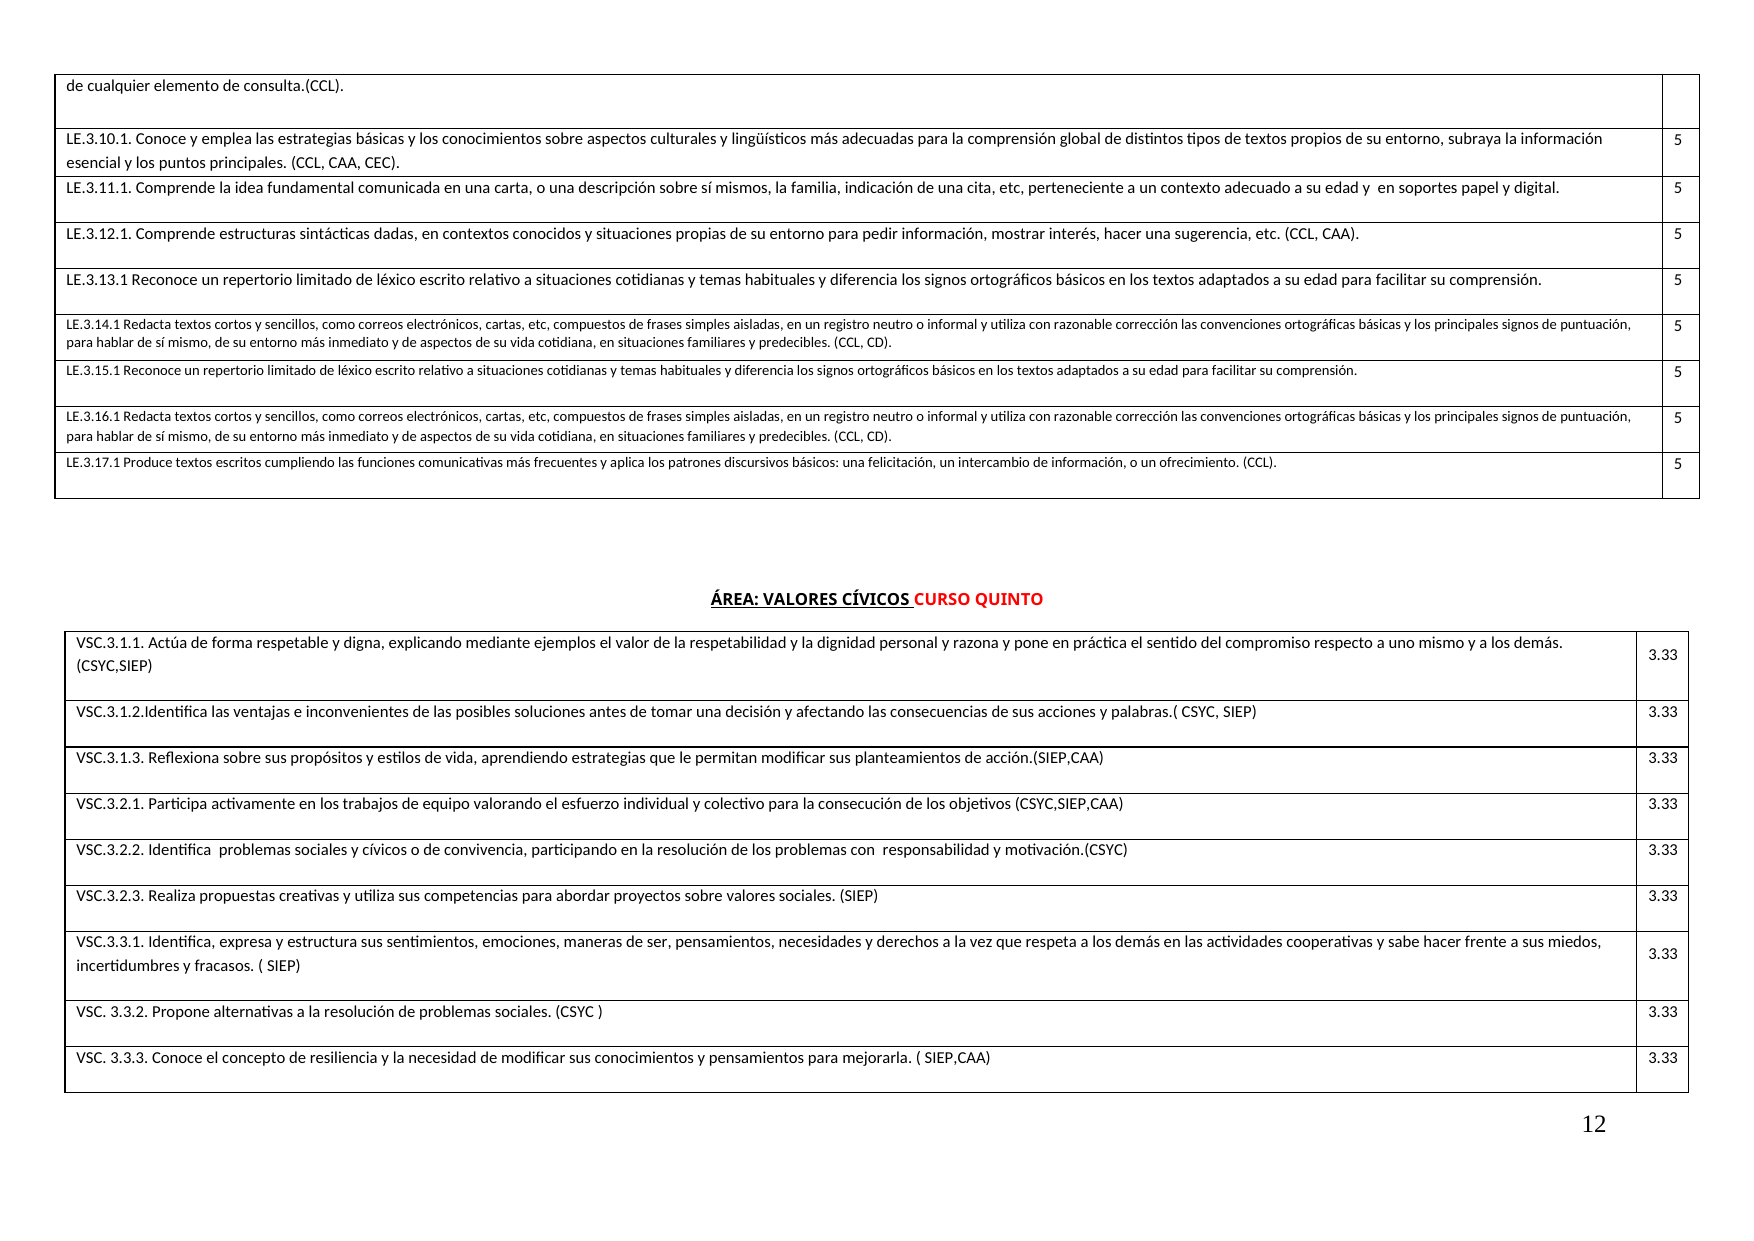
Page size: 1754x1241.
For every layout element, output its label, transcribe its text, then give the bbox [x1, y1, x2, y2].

table_cell LE.3.12.1. Comprende estructuras sintácticas dadas, en contextos conocidos y situaciones propias de su entorno para pedir información, mostrar interés, hacer una sugerencia, etc. (CCL, CAA). [56, 223, 1662, 268]
table_cell VSC.3.2.2. Identifica problemas sociales y cívicos o de convivencia, participando en la resolución de los problemas con responsabilidad y motivación.(CSYC) [66, 840, 1636, 884]
table_cell VSC.3.2.3. Realiza propuestas creativas y utiliza sus competencias para abordar proyectos sobre valores sociales. (SIEP) [66, 886, 1636, 931]
table_cell LE.3.17.1 Produce textos escritos cumpliendo las funciones comunicativas más frecuentes y aplica los patrones discursivos básicos: una felicitación, un intercambio de información, o un ofrecimiento. (CCL). [56, 453, 1662, 498]
table_cell 5 [1663, 177, 1699, 222]
table_header VSC.3.1.1. Actúa de forma respetable y digna, explicando mediante ejemplos el valor de la respetabilidad y la dignidad personal y razona y pone en práctica el sentido del compromiso respecto a uno mismo y a los demás.(CSYC,SIEP) [66, 632, 1636, 700]
table_cell 5 [1663, 129, 1699, 176]
table_cell VSC.3.1.3. Reflexiona sobre sus propósitos y estilos de vida, aprendiendo estrategias que le permitan modificar sus planteamientos de acción.(SIEP,CAA) [66, 748, 1636, 792]
table_cell 5 [1663, 361, 1699, 406]
text ÁREA: VALORES CÍVICOS CURSO QUINTO [148, 587, 1606, 610]
table_cell LE.3.14.1 Redacta textos cortos y sencillos, como correos electrónicos, cartas, etc, compuestos de frases simples aisladas, en un registro neutro o informal y utiliza con razonable corrección las convenciones ortográficas básicas y los principales signos de puntuación, para hablar de sí mismo, de su entorno más inmediato y de aspectos de su vida cotidiana, en situaciones familiares y predecibles. (CCL, CD). [56, 315, 1662, 360]
table_cell LE.3.15.1 Reconoce un repertorio limitado de léxico escrito relativo a situaciones cotidianas y temas habituales y diferencia los signos ortográficos básicos en los textos adaptados a su edad para facilitar su comprensión. [56, 361, 1662, 406]
table_cell 5 [1663, 75, 1699, 128]
table_cell 3.33 [1637, 748, 1688, 792]
table_cell 5 [1663, 223, 1699, 268]
table_cell VSC.3.1.2.Identifica las ventajas e inconvenientes de las posibles soluciones antes de tomar una decisión y afectando las consecuencias de sus acciones y palabras.( CSYC, SIEP) [66, 701, 1636, 746]
table_cell VSC. 3.3.3. Conoce el concepto de resiliencia y la necesidad de modificar sus conocimientos y pensamientos para mejorarla. ( SIEP,CAA) [66, 1047, 1636, 1092]
table_cell LE.3.16.1 Redacta textos cortos y sencillos, como correos electrónicos, cartas, etc, compuestos de frases simples aisladas, en un registro neutro o informal y utiliza con razonable corrección las convenciones ortográficas básicas y los principales signos de puntuación, para hablar de sí mismo, de su entorno más inmediato y de aspectos de su vida cotidiana, en situaciones familiares y predecibles. (CCL, CD). [56, 407, 1662, 452]
table_cell LE.3.11.1. Comprende la idea fundamental comunicada en una carta, o una descripción sobre sí mismos, la familia, indicación de una cita, etc, perteneciente a un contexto adecuado a su edad y en soportes papel y digital. [56, 177, 1662, 222]
table_cell 3.33 [1637, 701, 1688, 746]
table_cell 3.33 [1637, 1001, 1688, 1046]
table_cell 3.33 [1637, 1047, 1688, 1092]
table_cell 5 [1663, 315, 1699, 360]
table_header 3.33 [1637, 632, 1688, 700]
table_cell 3.33 [1637, 794, 1688, 838]
table_cell 5 [1663, 269, 1699, 314]
table_cell LE.3.10.1. Conoce y emplea las estrategias básicas y los conocimientos sobre aspectos culturales y lingüísticos más adecuadas para la comprensión global de distintos tipos de textos propios de su entorno, subraya la información esencial y los puntos principales. (CCL, CAA, CEC). [56, 129, 1662, 176]
table_cell 3.33 [1637, 840, 1688, 884]
table_cell VSC.3.3.1. Identifica, expresa y estructura sus sentimientos, emociones, maneras de ser, pensamientos, necesidades y derechos a la vez que respeta a los demás en las actividades cooperativas y sabe hacer frente a sus miedos, incertidumbres y fracasos. ( SIEP) [66, 932, 1636, 1000]
table_cell VSC.3.2.1. Participa activamente en los trabajos de equipo valorando el esfuerzo individual y colectivo para la consecución de los objetivos (CSYC,SIEP,CAA) [66, 794, 1636, 838]
table_cell 3.33 [1637, 886, 1688, 931]
table_cell 5 [1663, 453, 1699, 498]
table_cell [56, 75, 1662, 128]
table_cell LE.3.13.1 Reconoce un repertorio limitado de léxico escrito relativo a situaciones cotidianas y temas habituales y diferencia los signos ortográficos básicos en los textos adaptados a su edad para facilitar su comprensión. [56, 269, 1662, 314]
table_cell 3.33 [1637, 932, 1688, 1000]
table_cell VSC. 3.3.2. Propone alternativas a la resolución de problemas sociales. (CSYC ) [66, 1001, 1636, 1046]
table_cell 5 [1663, 407, 1699, 452]
